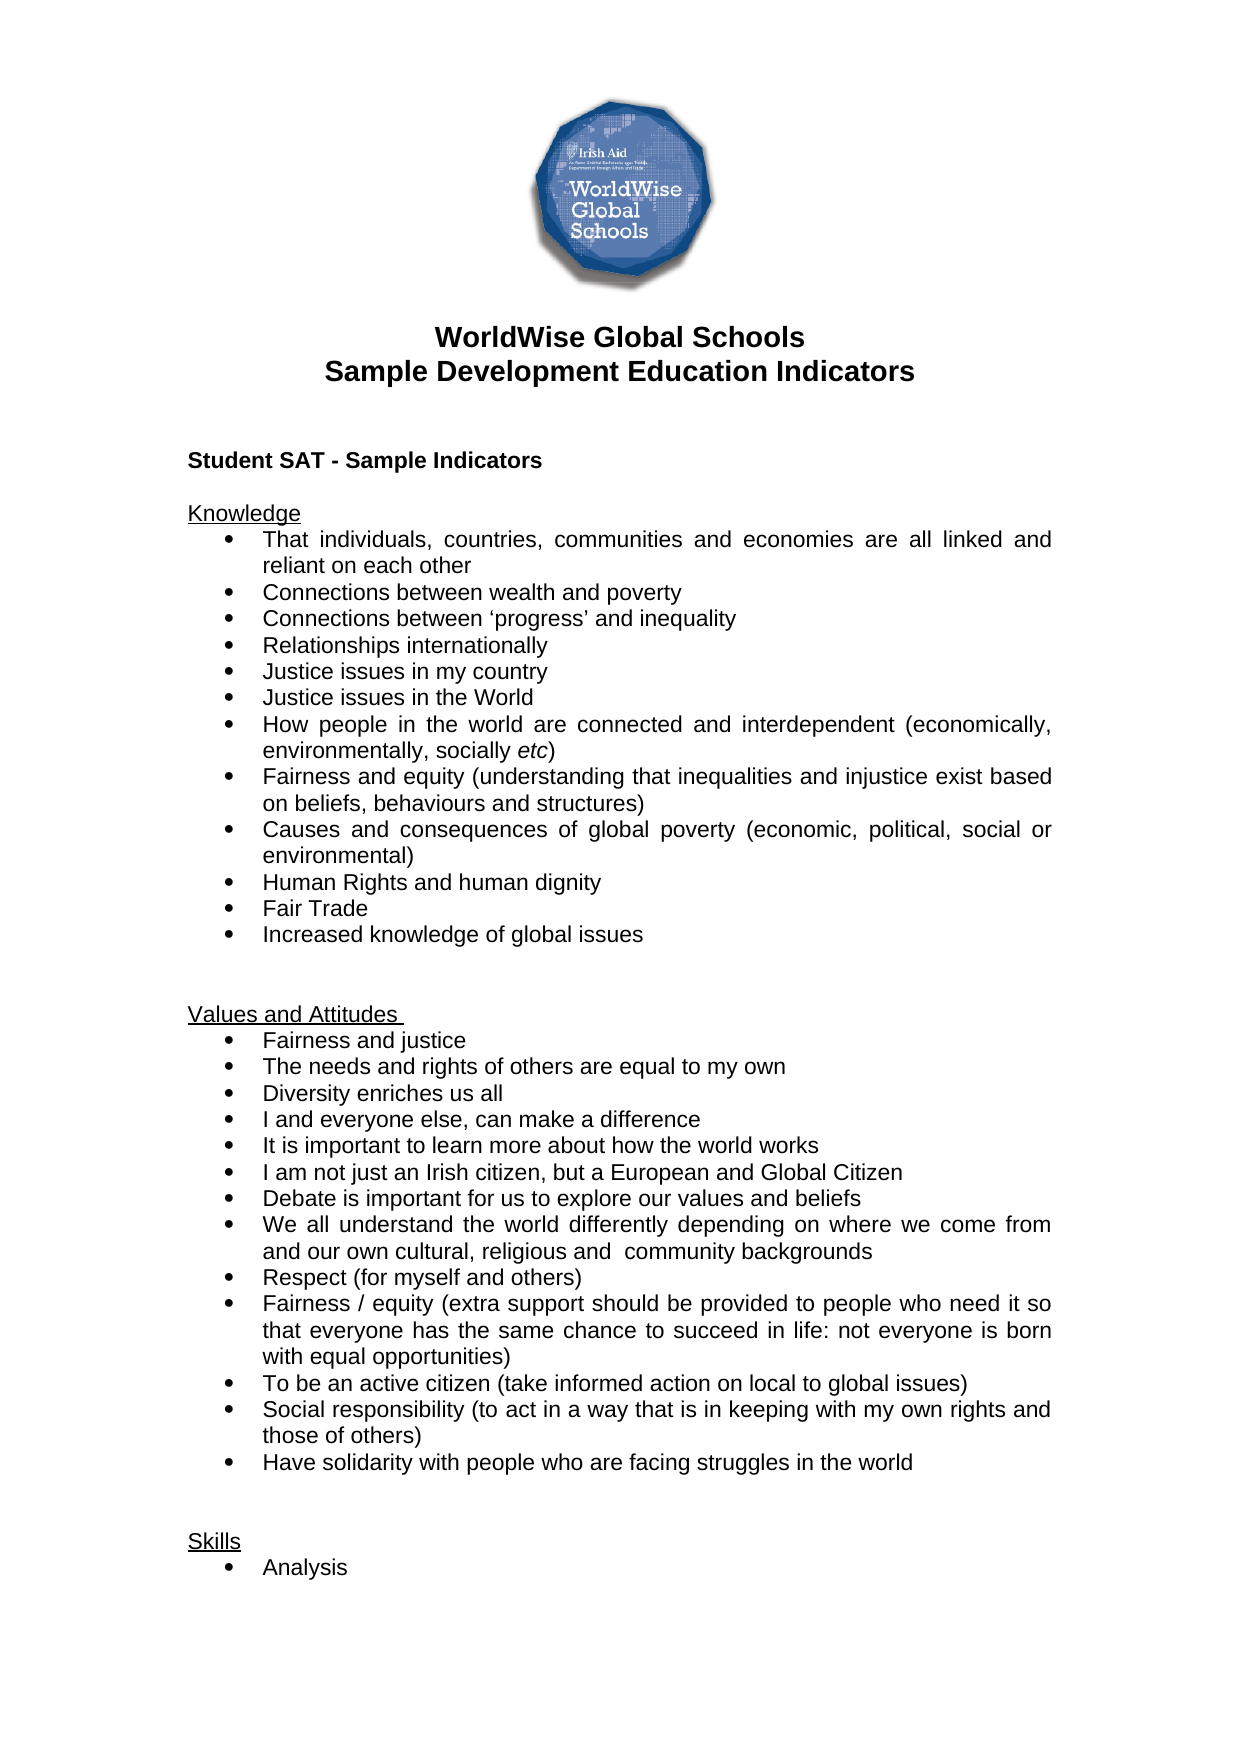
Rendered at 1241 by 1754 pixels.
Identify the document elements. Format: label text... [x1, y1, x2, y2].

list Increased knowledge of global issues [225, 921, 1053, 948]
list Debate is important for us to explore our values and beliefs [225, 1185, 1053, 1211]
list I and everyone else, can make a difference [225, 1106, 1053, 1132]
text Knowledge [187, 500, 1053, 526]
list Fairness / equity (extra support should be provided to people who need it so that everyone has the same chance to succeed in life: not everyone is born with equal opportunities) [225, 1290, 1053, 1369]
list That individuals, countries, communities and economies are all linked and reliant on each other [225, 526, 1053, 579]
text Sample Development Education Indicators [187, 354, 1053, 387]
list It is important to learn more about how the world works [225, 1132, 1053, 1159]
list Relationships internationally [225, 632, 1053, 658]
list Social responsibility (to act in a way that is in keeping with my own rights and those of others) [225, 1396, 1053, 1448]
list To be an active citizen (take informed action on local to global issues) [225, 1369, 1053, 1396]
text Values and Attitudes [187, 1001, 1053, 1027]
list Causes and consequences of global poverty (economic, political, social or environmental) [225, 816, 1053, 869]
list The needs and rights of others are equal to my own [225, 1053, 1053, 1079]
list We all understand the world differently depending on where we come from and our own cultural, religious and community backgrounds [225, 1211, 1053, 1264]
list Analysis [225, 1554, 1053, 1580]
text WorldWise Global Schools [187, 320, 1053, 354]
list Connections between wealth and poverty [225, 579, 1053, 605]
list Connections between ‘progress’ and inequality [225, 605, 1053, 632]
list Justice issues in the World [225, 684, 1053, 711]
list Fairness and equity (understanding that inequalities and injustice exist based on beliefs, behaviours and structures) [225, 763, 1053, 816]
text Student SAT - Sample Indicators [187, 447, 1053, 473]
list Justice issues in my country [225, 658, 1053, 684]
list Respect (for myself and others) [225, 1264, 1053, 1290]
list Fair Trade [225, 895, 1053, 921]
list Human Rights and human dignity [225, 869, 1053, 895]
list I am not just an Irish citizen, but a European and Global Citizen [225, 1159, 1053, 1185]
list Have solidarity with people who are facing struggles in the world [225, 1448, 1053, 1475]
list Diversity enriches us all [225, 1079, 1053, 1106]
text Skills [187, 1528, 1053, 1554]
list How people in the world are connected and interdependent (economically, environmentally, socially etc) [225, 711, 1053, 763]
list Fairness and justice [225, 1027, 1053, 1053]
